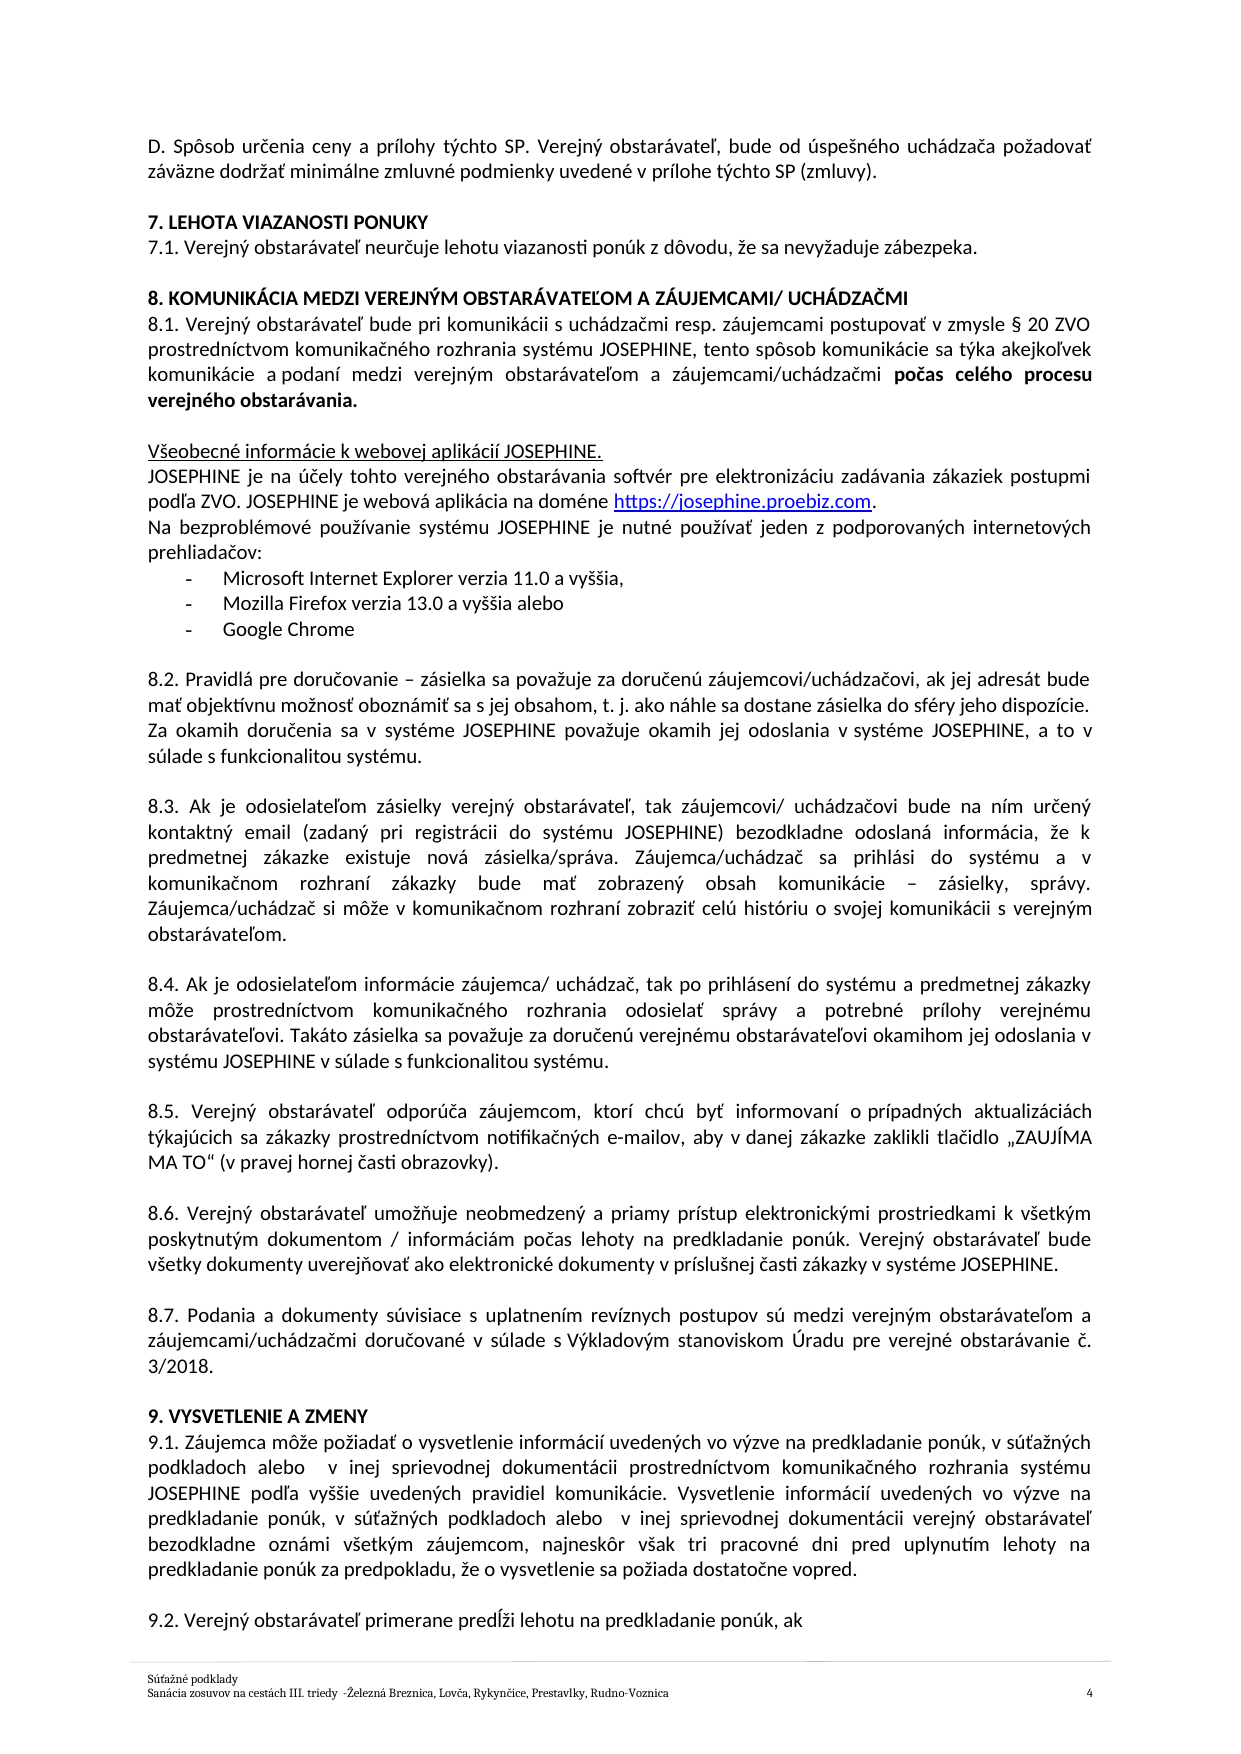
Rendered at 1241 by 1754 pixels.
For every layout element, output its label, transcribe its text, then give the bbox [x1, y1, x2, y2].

text 8.4. Ak je odosielateľom informácie záujemca/ uchádzač, tak po prihlásení do systému a predmetnej zákazky môže prostredníctvom komunikačného rozhrania odosielať správy a potrebné prílohy verejnému obstarávateľovi. Takáto zásielka sa považuje za doručenú verejnému obstarávateľovi okamihom jej odoslania v systému JOSEPHINE v súlade s funkcionalitou systému. [148, 972, 1092, 1073]
text 9.1. Záujemca môže požiadať o vysvetlenie informácií uvedených vo výzve na predkladanie ponúk, v súťažných podkladoch alebo v inej sprievodnej dokumentácii prostredníctvom komunikačného rozhrania systému JOSEPHINE podľa vyššie uvedených pravidiel komunikácie. Vysvetlenie informácií uvedených vo výzve na predkladanie ponúk, v súťažných podkladoch alebo v inej sprievodnej dokumentácii verejný obstarávateľ bezodkladne oznámi všetkým záujemcom, najneskôr však tri pracovné dni pred uplynutím lehoty na predkladanie ponúk za predpokladu, že o vysvetlenie sa požiada dostatočne vopred. [148, 1429, 1092, 1582]
text 7. LEHOTA VIAZANOSTI PONUKY [148, 209, 1092, 234]
text 8.6. Verejný obstarávateľ umožňuje neobmedzený a priamy prístup elektronickými prostriedkami k všetkým poskytnutým dokumentom / informáciám počas lehoty na predkladanie ponúk. Verejný obstarávateľ bude všetky dokumenty uverejňovať ako elektronické dokumenty v príslušnej časti zákazky v systéme JOSEPHINE. [148, 1200, 1092, 1277]
list Google Chrome [185, 616, 1092, 641]
text 8.5. Verejný obstarávateľ odporúča záujemcom, ktorí chcú byť informovaní o prípadných aktualizáciách týkajúcich sa zákazky prostredníctvom notifikačných e-mailov, aby v danej zákazke zaklikli tlačidlo „ZAUJÍMA MA TO“ (v pravej hornej časti obrazovky). [148, 1099, 1092, 1175]
text 7.1. Verejný obstarávateľ neurčuje lehotu viazanosti ponúk z dôvodu, že sa nevyžaduje zábezpeka. [148, 234, 1092, 260]
text 8.7. Podania a dokumenty súvisiace s uplatnením revíznych postupov sú medzi verejným obstarávateľom a záujemcami/uchádzačmi doručované v súlade s Výkladovým stanoviskom Úradu pre verejné obstarávanie č. 3/2018. [148, 1302, 1092, 1378]
text Všeobecné informácie k webovej aplikácií JOSEPHINE. [148, 438, 1092, 463]
text 9.2. Verejný obstarávateľ primerane predĺži lehotu na predkladanie ponúk, ak [148, 1607, 1092, 1632]
text JOSEPHINE je na účely tohto verejného obstarávania softvér pre elektronizáciu zadávania zákaziek postupmi podľa ZVO. JOSEPHINE je webová aplikácia na doméne https://josephine.proebiz.com. [148, 463, 1092, 514]
text Na bezproblémové používanie systému JOSEPHINE je nutné používať jeden z podporovaných internetových prehliadačov: [148, 514, 1092, 565]
text D. Spôsob určenia ceny a prílohy týchto SP. Verejný obstarávateľ, bude od úspešného uchádzača požadovať záväzne dodržať minimálne zmluvné podmienky uvedené v prílohe týchto SP (zmluvy). [148, 133, 1092, 184]
list Mozilla Firefox verzia 13.0 a vyššia alebo [185, 590, 1092, 616]
text 8.2. Pravidlá pre doručovanie – zásielka sa považuje za doručenú záujemcovi/uchádzačovi, ak jej adresát bude mať objektívnu možnosť oboznámiť sa s jej obsahom, t. j. ako náhle sa dostane zásielka do sféry jeho dispozície. Za okamih doručenia sa v systéme JOSEPHINE považuje okamih jej odoslania v systéme JOSEPHINE, a to v súlade s funkcionalitou systému. [148, 667, 1092, 768]
text 8.1. Verejný obstarávateľ bude pri komunikácii s uchádzačmi resp. záujemcami postupovať v zmysle § 20 ZVO prostredníctvom komunikačného rozhrania systému JOSEPHINE, tento spôsob komunikácie sa týka akejkoľvek komunikácie a podaní medzi verejným obstarávateľom a záujemcami/uchádzačmi počas celého procesu verejného obstarávania. [148, 311, 1092, 412]
text 8.3. Ak je odosielateľom zásielky verejný obstarávateľ, tak záujemcovi/ uchádzačovi bude na ním určený kontaktný email (zadaný pri registrácii do systému JOSEPHINE) bezodkladne odoslaná informácia, že k predmetnej zákazke existuje nová zásielka/správa. Záujemca/uchádzač sa prihlási do systému a v komunikačnom rozhraní zákazky bude mať zobrazený obsah komunikácie – zásielky, správy. Záujemca/uchádzač si môže v komunikačnom rozhraní zobraziť celú históriu o svojej komunikácii s verejným obstarávateľom. [148, 794, 1092, 946]
text 8. KOMUNIKÁCIA MEDZI VEREJNÝM OBSTARÁVATEĽOM A ZÁUJEMCAMI/ UCHÁDZAČMI [148, 285, 1092, 311]
text 9. VYSVETLENIE A ZMENY [148, 1404, 1092, 1429]
list Microsoft Internet Explorer verzia 11.0 a vyššia, [185, 565, 1092, 590]
